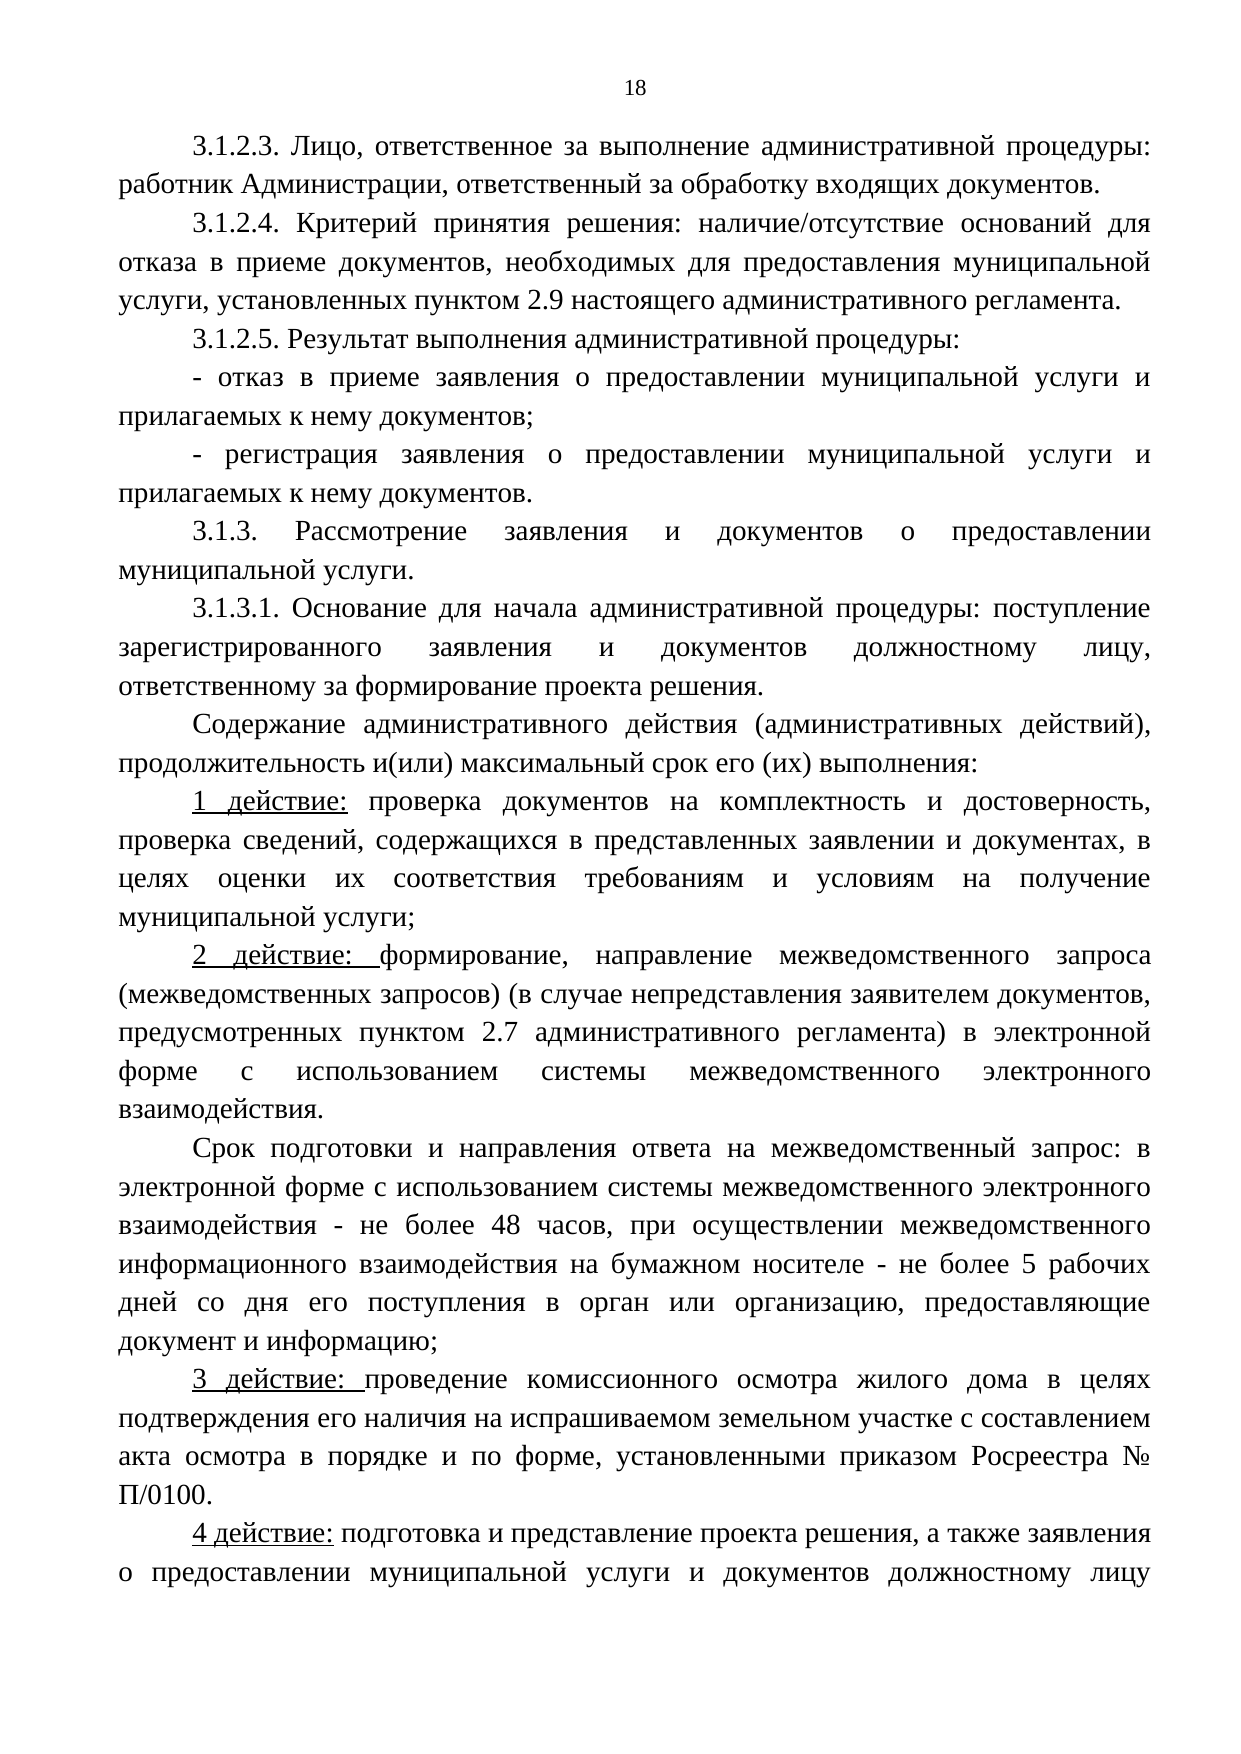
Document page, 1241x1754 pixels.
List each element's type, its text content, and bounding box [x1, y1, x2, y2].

text 1 действие: проверка документов на комплектность и достоверность, проверка сведений, содержащихся в представленных заявлении и документах, в целях оценки их соответствия требованиям и условиям на получение муниципальной услуги; [118, 783, 1152, 932]
text 3 действие: проведение комиссионного осмотра жилого дома в целях подтверждения его наличия на испрашиваемом земельном участке с составлением акта осмотра в порядке и по форме, установленными приказом Росреестра № П/0100. [118, 1361, 1152, 1511]
text - регистрация заявления о предоставлении муниципальной услуги и прилагаемых к нему документов. [118, 436, 1152, 508]
text - отказ в приеме заявления о предоставлении муниципальной услуги и прилагаемых к нему документов; [118, 359, 1152, 431]
text 3.1.2.3. Лицо, ответственное за выполнение административной процедуры: работник Администрации, ответственный за обработку входящих документов. [118, 128, 1152, 200]
text 3.1.3.1. Основание для начала административной процедуры: поступление зарегистрированного заявления и документов должностному лицу, ответственному за формирование проекта решения. [118, 591, 1152, 701]
text 2 действие: формирование, направление межведомственного запроса (межведомственных запросов) (в случае непредставления заявителем документов, предусмотренных пунктом 2.7 административного регламента) в электронной форме с использованием системы межведомственного электронного взаимодействия. [118, 937, 1152, 1125]
text Содержание административного действия (административных действий), продолжительность и(или) максимальный срок его (их) выполнения: [118, 706, 1152, 778]
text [118, 1516, 1152, 1588]
text 3.1.3. Рассмотрение заявления и документов о предоставлении муниципальной услуги. [118, 513, 1152, 586]
text 3.1.2.5. Результат выполнения административной процедуры: [118, 321, 1152, 354]
text 3.1.2.4. Критерий принятия решения: наличие/отсутствие оснований для отказа в приеме документов, необходимых для предоставления муниципальной услуги, установленных пунктом 2.9 настоящего административного регламента. [118, 205, 1152, 316]
text Срок подготовки и направления ответа на межведомственный запрос: в электронной форме с использованием системы межведомственного электронного взаимодействия - не более 48 часов, при осуществлении межведомственного информационного взаимодействия на бумажном носителе - не более 5 рабочих дней со дня его поступления в орган или организацию, предоставляющие документ и информацию; [118, 1130, 1152, 1356]
